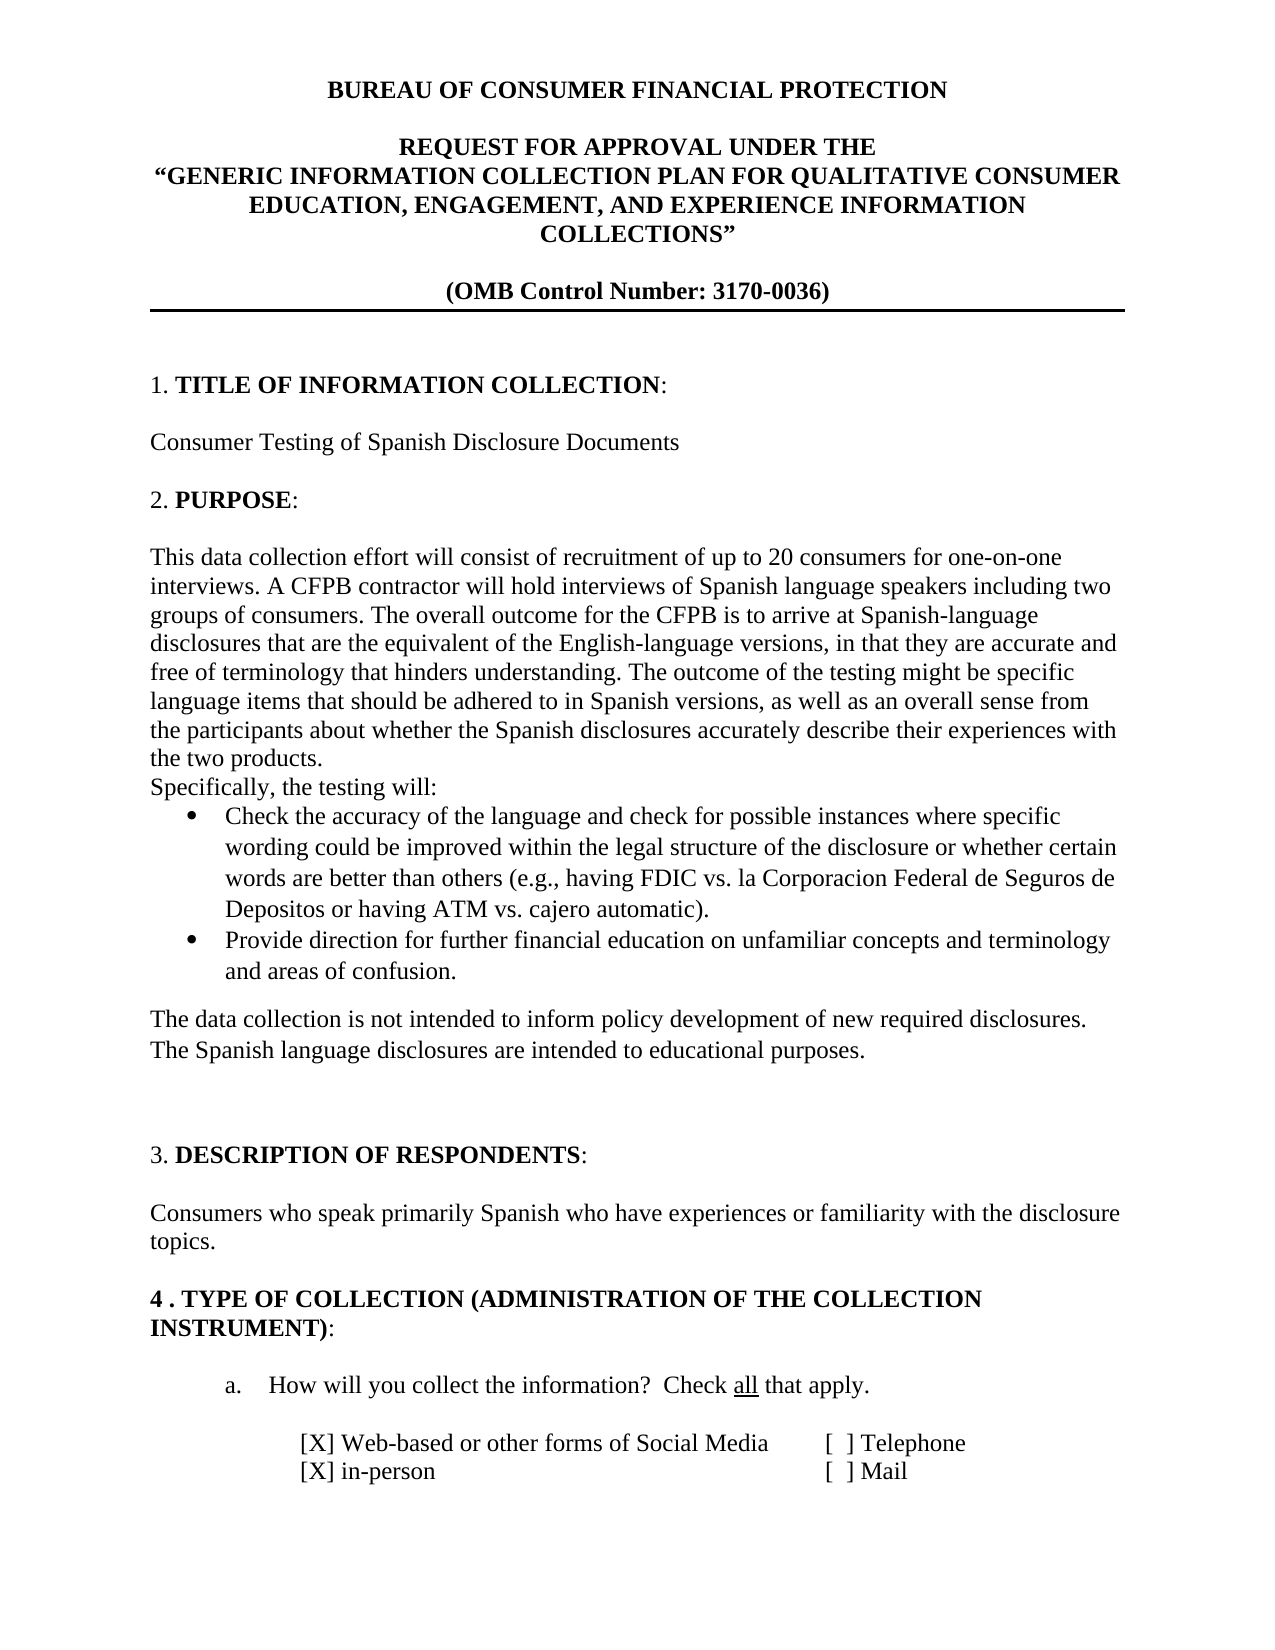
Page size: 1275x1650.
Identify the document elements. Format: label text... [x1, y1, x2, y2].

text This data collection effort will consist of recruitment of up to 20 consumers for one-on-one interviews. A CFPB contractor will hold interviews of Spanish language speakers including two groups of consumers. The overall outcome for the CFPB is to arrive at Spanish-language disclosures that are the equivalent of the English-language versions, in that they are accurate and free of terminology that hinders understanding. The outcome of the testing might be specific language items that should be adhered to in Spanish versions, as well as an overall sense from the participants about whether the Spanish disclosures accurately describe their experiences with the two products. [150, 542, 1125, 772]
list Check the accuracy of the language and check for possible instances where specific wording could be improved within the legal structure of the disclosure or whether certain words are better than others (e.g., having FDIC vs. la Corporacion Federal de Seguros de Depositos or having ATM vs. cajero automatic). [187, 801, 1125, 923]
text 3. DESCRIPTION OF RESPONDENTS: [150, 1140, 1125, 1169]
text (OMB Control Number: 3170-0036) [150, 276, 1125, 309]
subtitle 1. TITLE OF INFORMATION COLLECTION: [150, 370, 1144, 398]
list How will you collect the information? Check all that apply. [224, 1370, 1050, 1399]
list [X] in-person [ ] Mail [273, 1456, 1050, 1485]
text 4 . TYPE OF COLLECTION (Administration of the COLLECTION instrument): [150, 1284, 1050, 1341]
text Consumers who speak primarily Spanish who have experiences or familiarity with the disclosure topics. [150, 1198, 1125, 1255]
text Consumer Testing of Spanish Disclosure Documents [150, 427, 1125, 456]
text BUREAU OF CONSUMER FINANCIAL PROTECTION [150, 75, 1125, 104]
text The data collection is not intended to inform policy development of new required disclosures. The Spanish language disclosures are intended to educational purposes. [150, 1004, 1125, 1064]
text “Generic information collection plan for Qualitative Consumer Education, Engagement, and Experience Information Collections” [150, 161, 1125, 247]
list Provide direction for further financial education on unfamiliar concepts and terminology and areas of confusion. [187, 925, 1125, 985]
list [X] Web-based or other forms of Social Media [ ] Telephone [198, 1428, 1050, 1456]
text Specifically, the testing will: [150, 772, 1125, 801]
text 2. PURPOSE: [150, 485, 1125, 513]
text Request for Approval under the [150, 132, 1125, 161]
